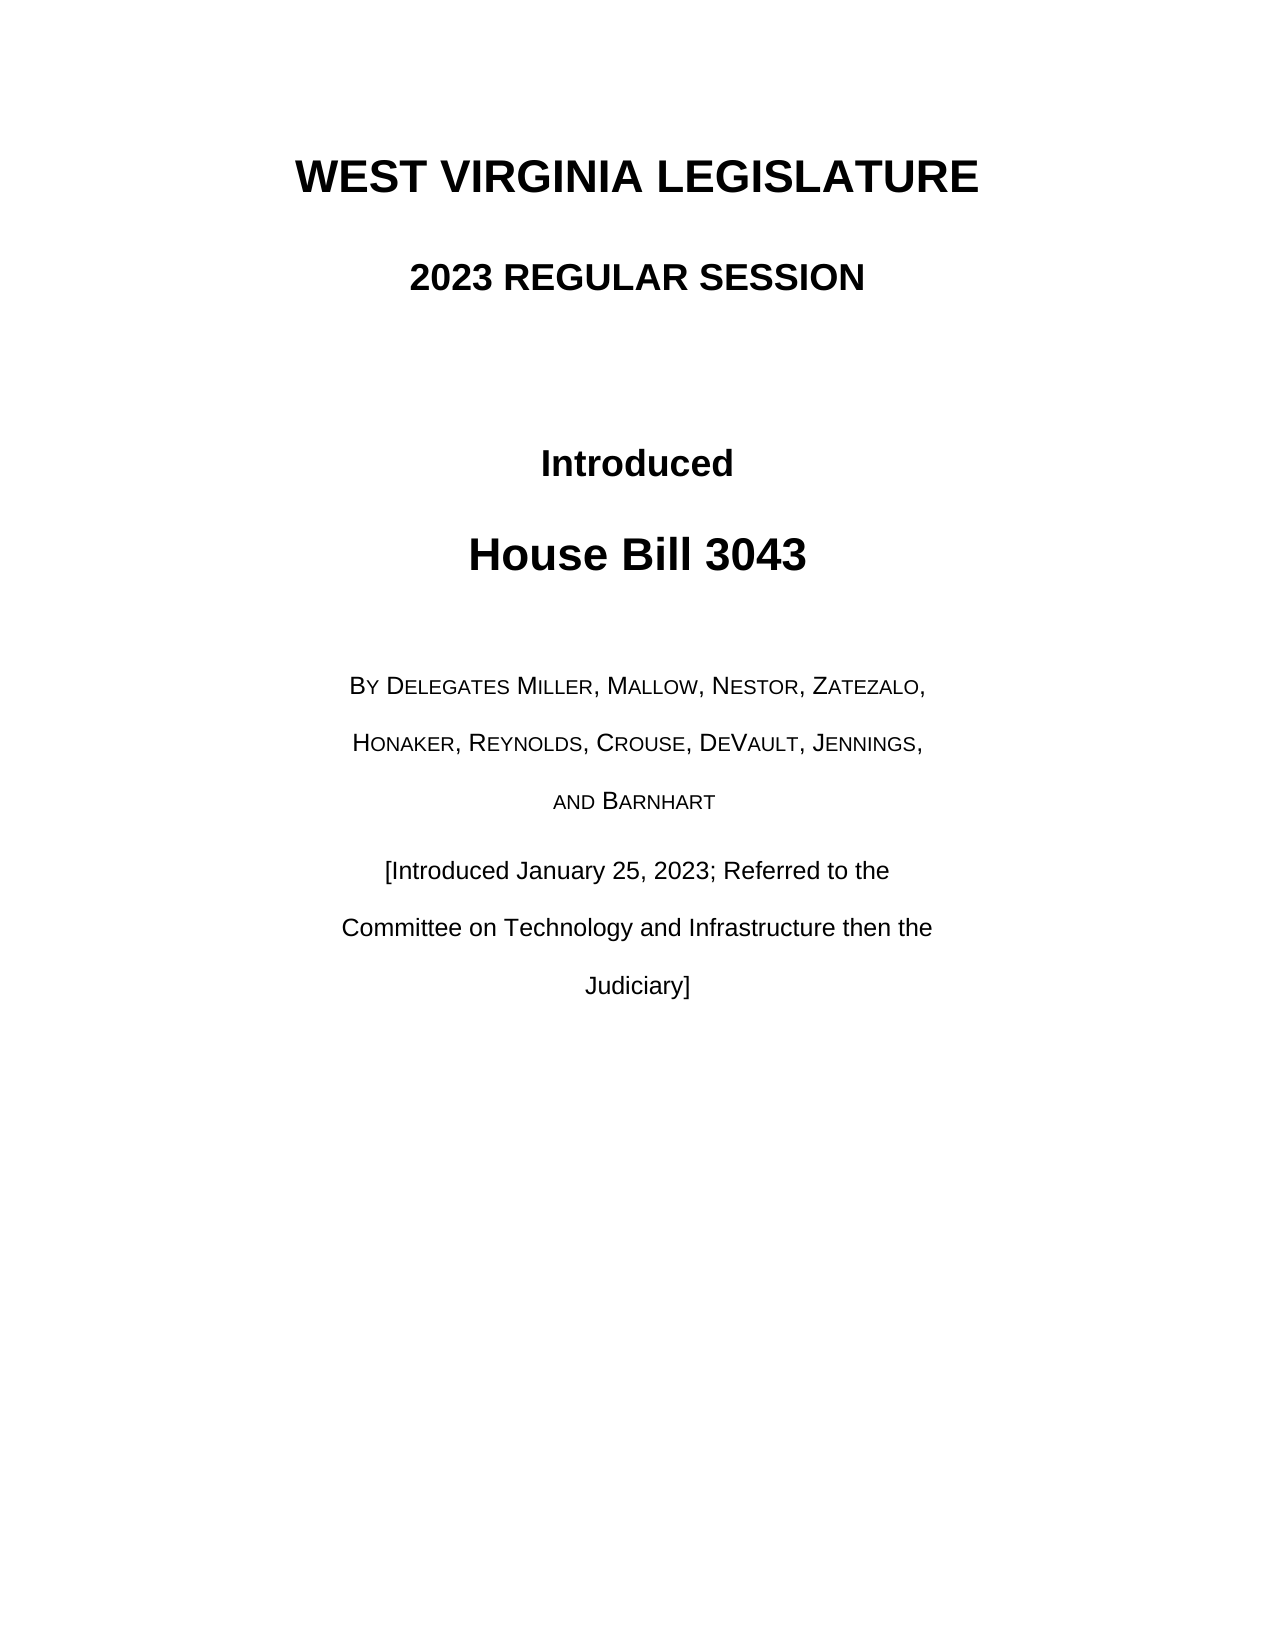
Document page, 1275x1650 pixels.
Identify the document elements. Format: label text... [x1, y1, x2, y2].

text Bill [150, 528, 1125, 581]
text By [337, 671, 937, 814]
text [] [337, 856, 937, 999]
title 2023 regular session [150, 255, 1125, 298]
title WEST virginia legislature [150, 150, 1125, 203]
